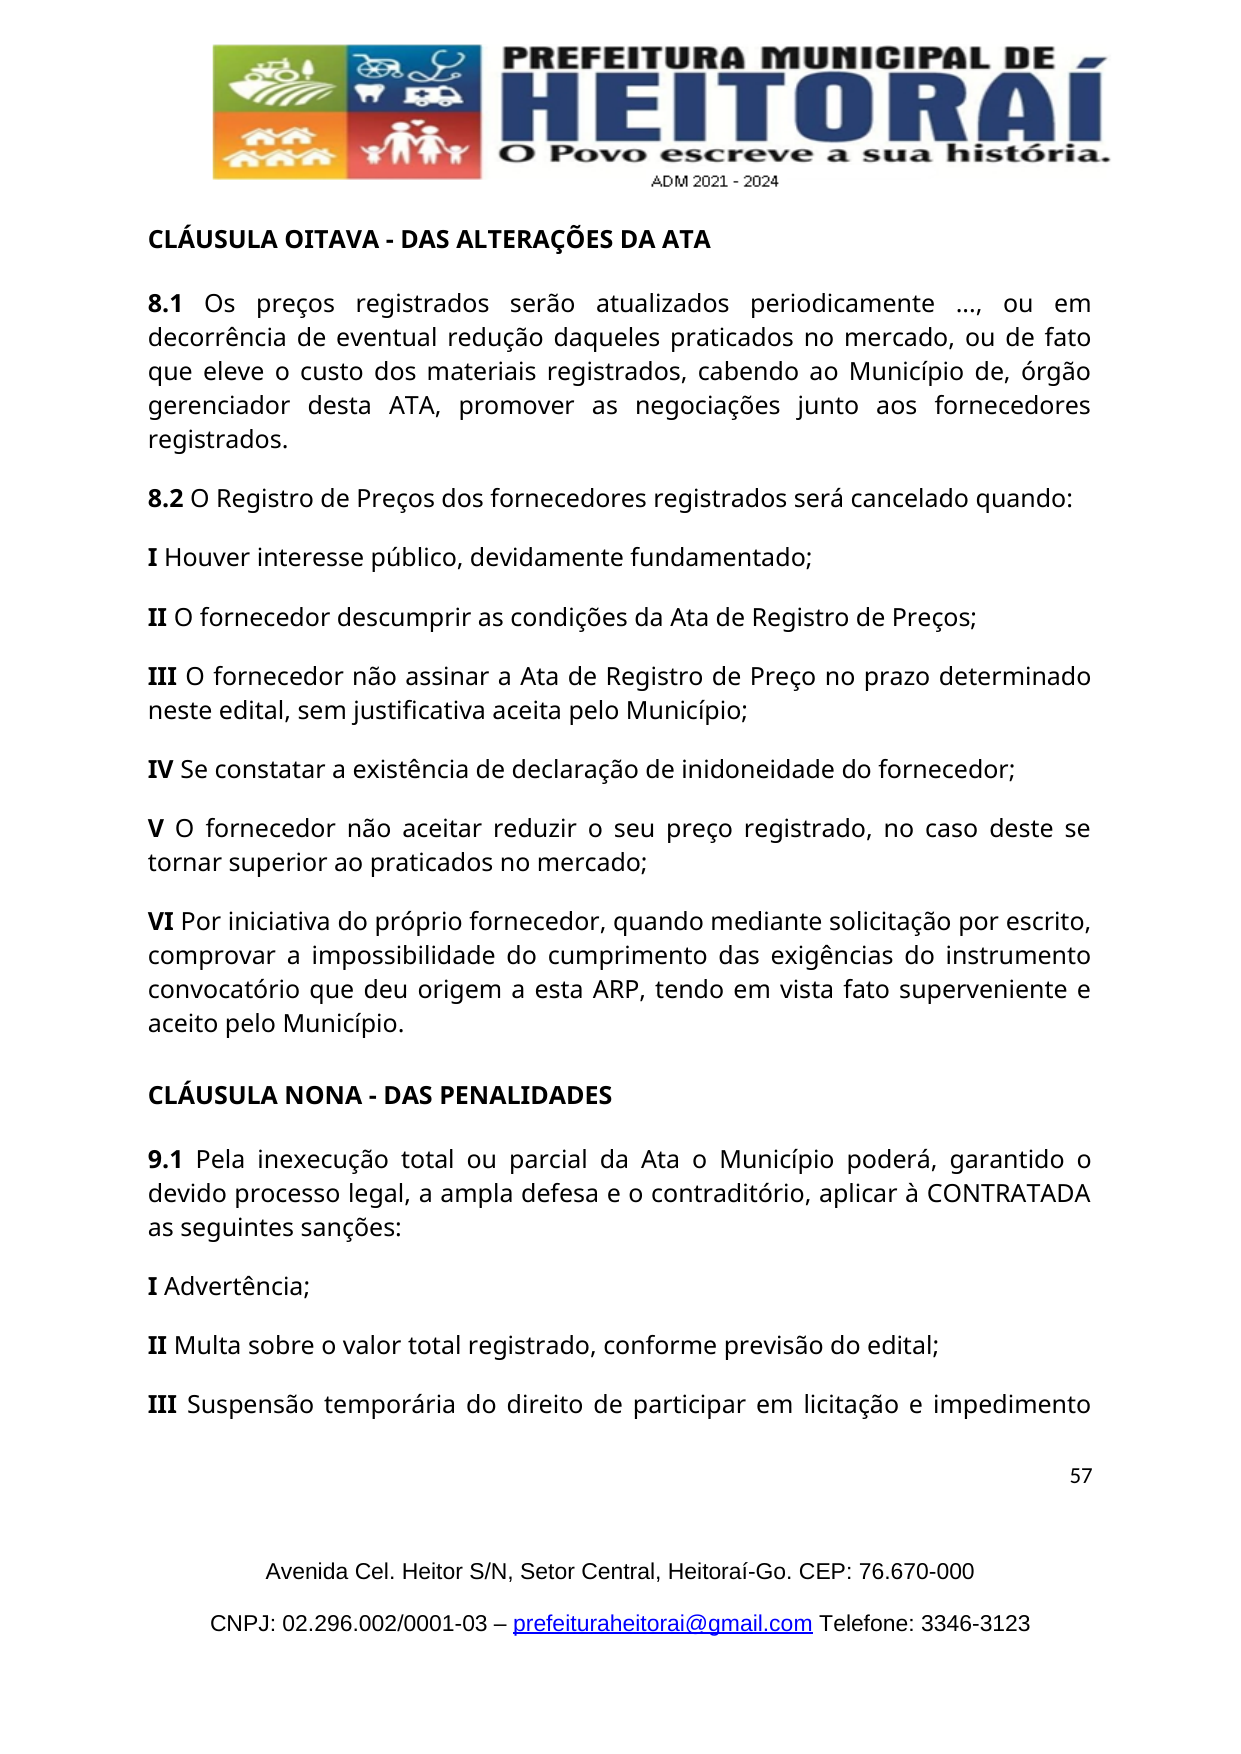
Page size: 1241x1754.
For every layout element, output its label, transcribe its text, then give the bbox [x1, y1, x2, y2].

text II Multa sobre o valor total registrado, conforme previsão do edital; [148, 1328, 1092, 1362]
text CLÁUSULA NONA - DAS PENALIDADES [148, 1077, 1092, 1111]
text III Suspensão temporária do direito de participar em licitação e impedimento de contratar com o MUNICÍPIO, pelo prazo de até 03 (três) anos; [148, 1387, 1092, 1421]
text IV Se constatar a existência de declaração de inidoneidade do fornecedor; [148, 751, 1092, 785]
text 8.1 Os preços registrados serão atualizados periodicamente ..., ou em decorrência de eventual redução daqueles praticados no mercado, ou de fato que eleve o custo dos materiais registrados, cabendo ao Município de, órgão gerenciador desta ATA, promover as negociações junto aos fornecedores registrados. [148, 286, 1092, 456]
text CLÁUSULA OITAVA - DAS ALTERAÇÕES DA ATA [148, 222, 1092, 256]
picture [212, 44, 1129, 198]
text I Houver interesse público, devidamente fundamentado; [148, 540, 1092, 574]
text V O fornecedor não aceitar reduzir o seu preço registrado, no caso deste se tornar superior ao praticados no mercado; [148, 810, 1092, 878]
text II O fornecedor descumprir as condições da Ata de Registro de Preços; [148, 599, 1092, 633]
text I Advertência; [148, 1269, 1092, 1303]
text 8.2 O Registro de Preços dos fornecedores registrados será cancelado quando: [148, 481, 1092, 515]
text III O fornecedor não assinar a Ata de Registro de Preço no prazo determinado neste edital, sem justificativa aceita pelo Município; [148, 658, 1092, 726]
text VI Por iniciativa do próprio fornecedor, quando mediante solicitação por escrito, comprovar a impossibilidade do cumprimento das exigências do instrumento convocatório que deu origem a esta ARP, tendo em vista fato superveniente e aceito pelo Município. [148, 903, 1092, 1040]
text 9.1 Pela inexecução total ou parcial da Ata o Município poderá, garantido o devido processo legal, a ampla defesa e o contraditório, aplicar à CONTRATADA as seguintes sanções: [148, 1141, 1092, 1244]
